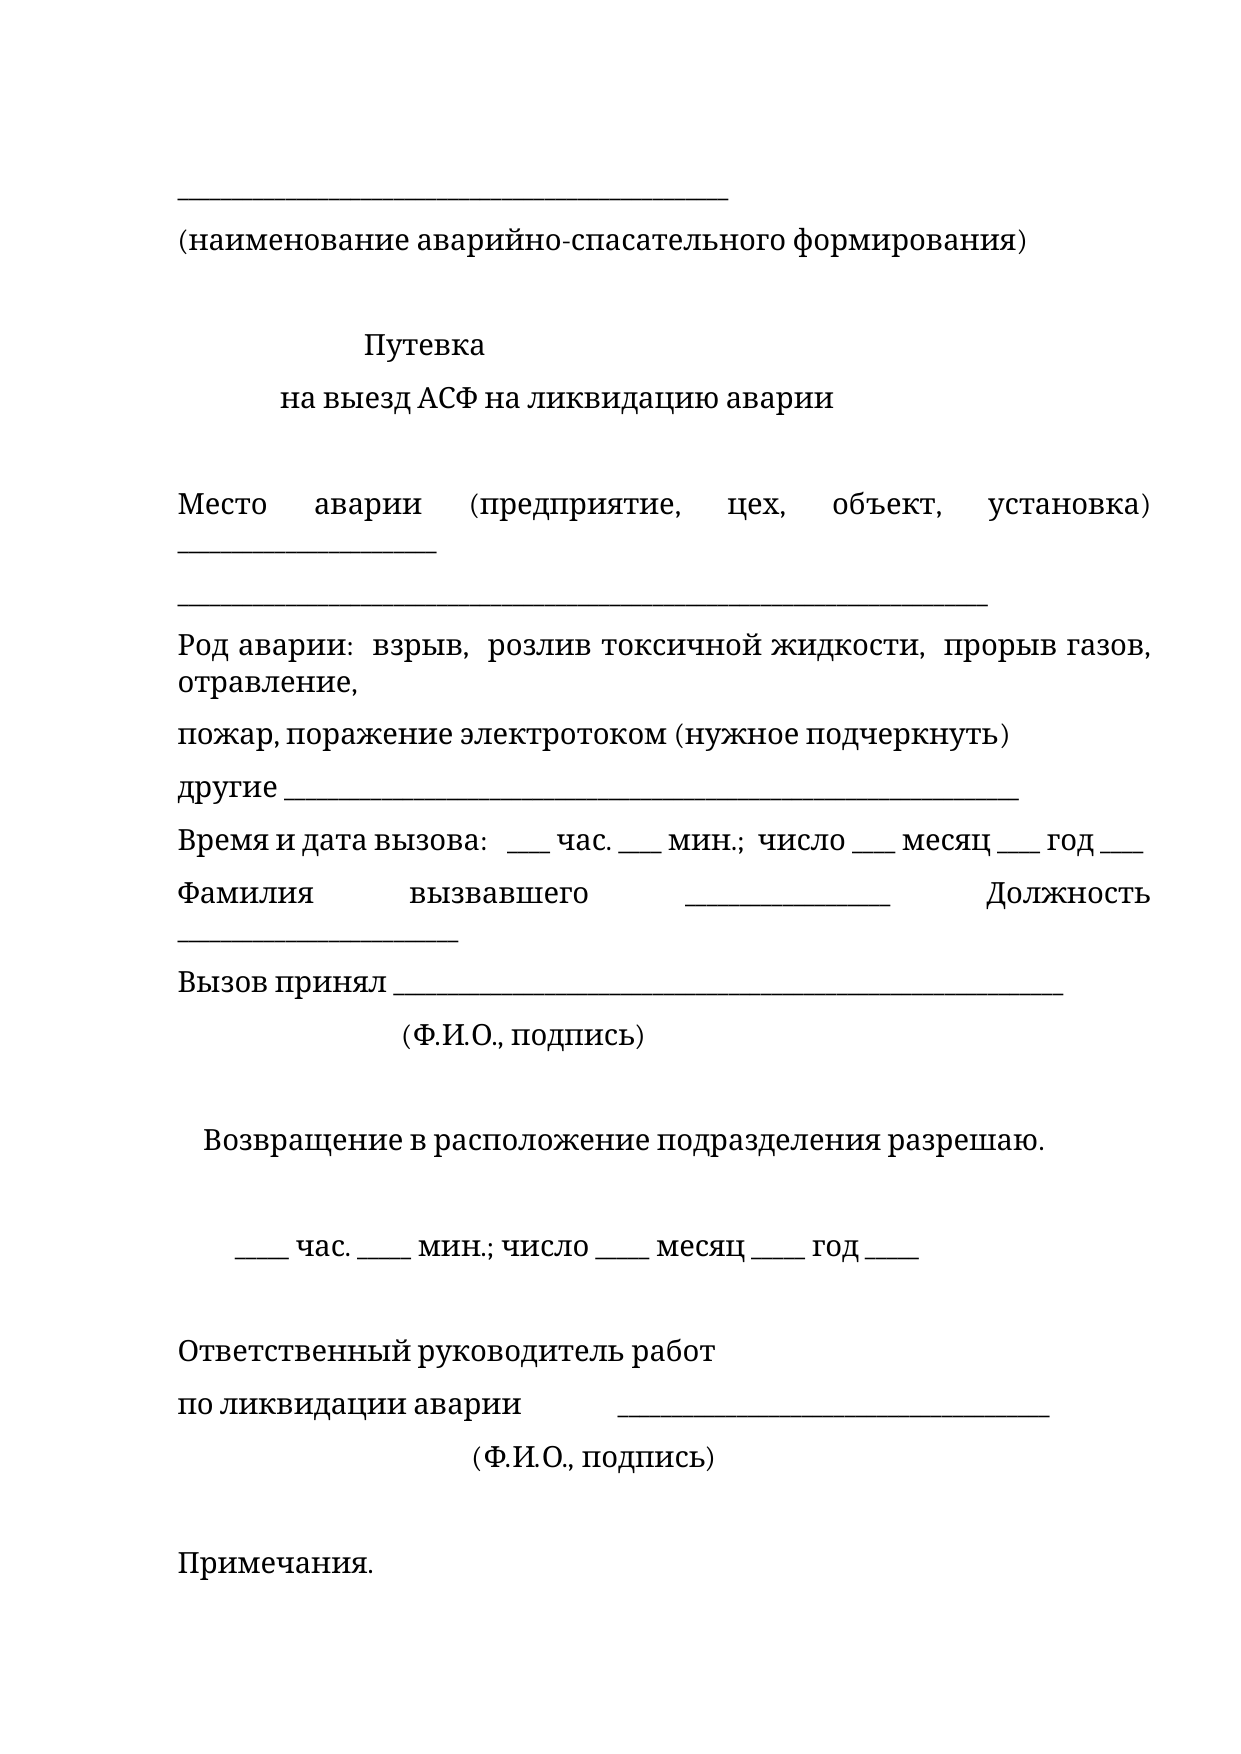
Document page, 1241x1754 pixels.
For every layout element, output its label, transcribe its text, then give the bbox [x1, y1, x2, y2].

text Род аварии: взрыв, розлив токсичной жидкости, прорыв газов, отравление, [177, 629, 1152, 699]
text Примечания. [177, 1547, 1152, 1580]
text (наименование аварийно-спасательного формирования) [177, 224, 1152, 257]
text Место аварии (предприятие, цех, объект, установка) ________________________ [177, 488, 1152, 557]
text _____ час. _____ мин.; число _____ месяц _____ год _____ [177, 1230, 1152, 1263]
text на выезд АСФ на ликвидацию аварии [177, 382, 1152, 416]
text Ответственный руководитель работ [177, 1336, 1152, 1369]
text пожар, поражение электротоком (нужное подчеркнуть) [177, 718, 1152, 752]
text Возвращение в расположение подразделения разрешаю. [177, 1124, 1152, 1158]
text по ликвидации аварии ________________________________________ [177, 1388, 1152, 1422]
text (Ф.И.О., подпись) [177, 1441, 1152, 1475]
text ___________________________________________________ [177, 171, 1152, 204]
text ___________________________________________________________________________ [177, 577, 1152, 610]
text Вызов принял ______________________________________________________________ [177, 966, 1152, 999]
text другие ____________________________________________________________________ [177, 771, 1152, 805]
text Фамилия вызвавшего ___________________ Должность __________________________ [177, 877, 1152, 947]
text Путевка [177, 329, 1152, 363]
text (Ф.И.О., подпись) [177, 1019, 1152, 1052]
text Время и дата вызова: ____ час. ____ мин.; число ____ месяц ____ год ____ [177, 824, 1152, 858]
